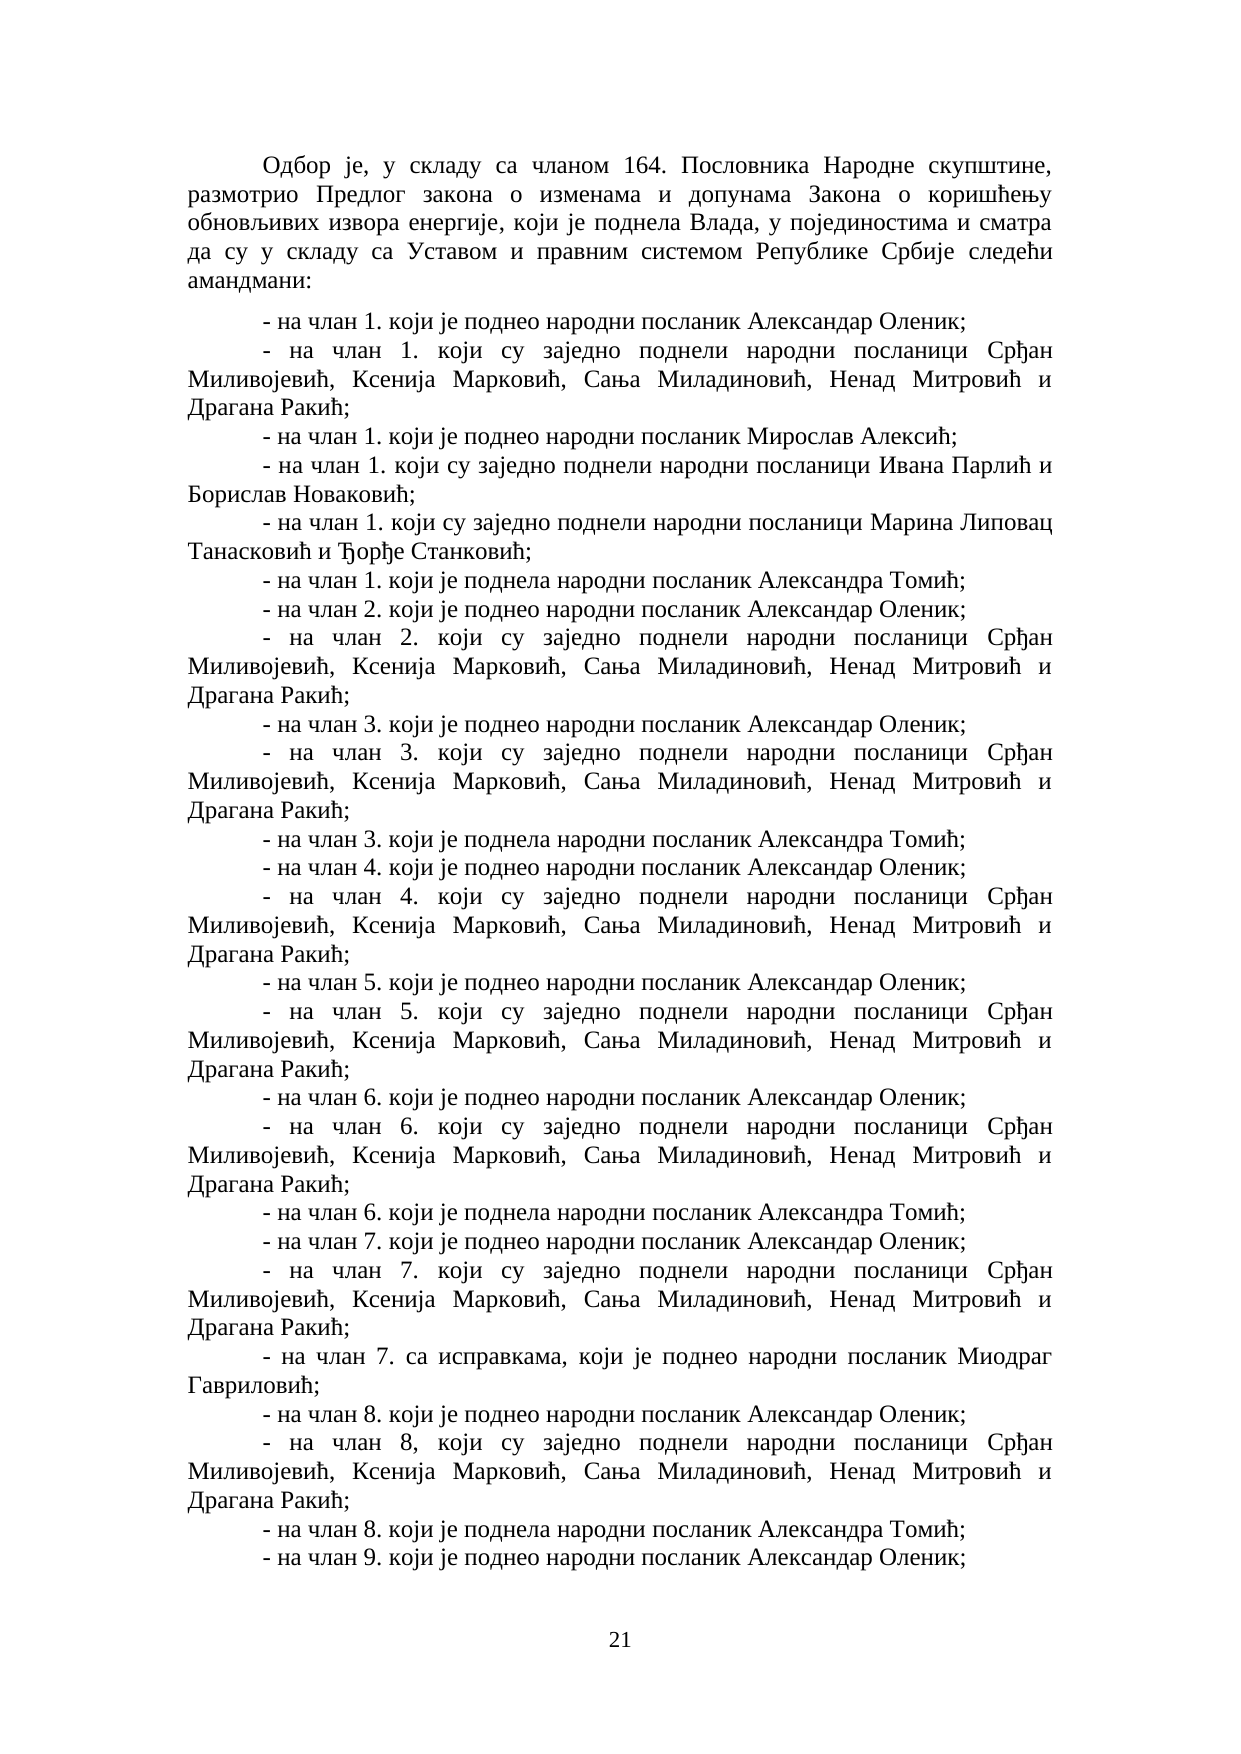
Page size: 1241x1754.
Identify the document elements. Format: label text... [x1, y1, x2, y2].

text - на члан 7. који су заједно поднели народни посланици Срђан Миливојевић, Ксенија Марковић, Сања Миладиновић, Ненад Митровић и Драгана Ракић; [187, 1255, 1053, 1341]
text - на члан 4. који су заједно поднели народни посланици Срђан Миливојевић, Ксенија Марковић, Сања Миладиновић, Ненад Митровић и Драгана Ракић; [187, 881, 1053, 967]
text - на члан 1. који је поднео народни посланик Мирослав Алексић; [187, 421, 1053, 450]
text - на члан 6. који је поднела народни посланик Александра Томић; [187, 1197, 1053, 1226]
text - на члан 7. који је поднео народни посланик Александар Оленик; [187, 1226, 1053, 1255]
text - на члан 1. који је поднела народни посланик Александра Томић; [187, 565, 1053, 594]
text - на члан 1. који су заједно поднели народни посланици Марина Липовац Танасковић и Ђорђе Станковић; [187, 507, 1053, 565]
text - на члан 1. који су заједно поднели народни посланици Ивана Парлић и Борислав Новаковић; [187, 450, 1053, 507]
text - на члан 8, који су заједно поднели народни посланици Срђан Миливојевић, Ксенија Марковић, Сања Миладиновић, Ненад Митровић и Драгана Ракић; [187, 1427, 1053, 1514]
text - на члан 1. који је поднео народни посланик Александар Оленик; [187, 306, 1053, 335]
text - на члан 6. који је поднео народни посланик Александар Оленик; [187, 1082, 1053, 1111]
text Одбор је, у складу са чланом 164. Пословника Народне скупштине, размотрио Предлог закона о изменама и допунама Закона о коришћењу обновљивих извора енергије, који је поднела Влада, у појединостима и сматра да су у складу са Уставом и правним системом Републике Србије следећи амандмани: [187, 150, 1053, 294]
text - на члан 4. који је поднео народни посланик Александар Оленик; [187, 852, 1053, 881]
text - на члан 8. који је поднела народни посланик Александра Томић; [187, 1514, 1053, 1542]
text - на члан 6. који су заједно поднели народни посланици Срђан Миливојевић, Ксенија Марковић, Сања Миладиновић, Ненад Митровић и Драгана Ракић; [187, 1111, 1053, 1197]
text - на члан 3. који су заједно поднели народни посланици Срђан Миливојевић, Ксенија Марковић, Сања Миладиновић, Ненад Митровић и Драгана Ракић; [187, 737, 1053, 824]
text - на члан 2. који је поднео народни посланик Александар Оленик; [187, 594, 1053, 622]
text - на члан 5. који су заједно поднели народни посланици Срђан Миливојевић, Ксенија Марковић, Сања Миладиновић, Ненад Митровић и Драгана Ракић; [187, 996, 1053, 1082]
text - на члан 2. који су заједно поднели народни посланици Срђан Миливојевић, Ксенија Марковић, Сања Миладиновић, Ненад Митровић и Драгана Ракић; [187, 622, 1053, 709]
text - на члан 3. који је поднела народни посланик Александра Томић; [187, 824, 1053, 852]
text - на члан 8. који је поднео народни посланик Александар Оленик; [187, 1399, 1053, 1427]
text - на члан 7. са исправкама, који је поднео народни посланик Миодраг Гавриловић; [187, 1341, 1053, 1399]
text - на члан 9. који је поднео народни посланик Александар Оленик; [187, 1542, 1053, 1571]
text - на члан 3. који је поднео народни посланик Александар Оленик; [187, 709, 1053, 737]
text - на члан 5. који је поднео народни посланик Александар Оленик; [187, 967, 1053, 996]
text - на члан 1. који су заједно поднели народни посланици Срђан Миливојевић, Ксенија Марковић, Сања Миладиновић, Ненад Митровић и Драгана Ракић; [187, 335, 1053, 421]
